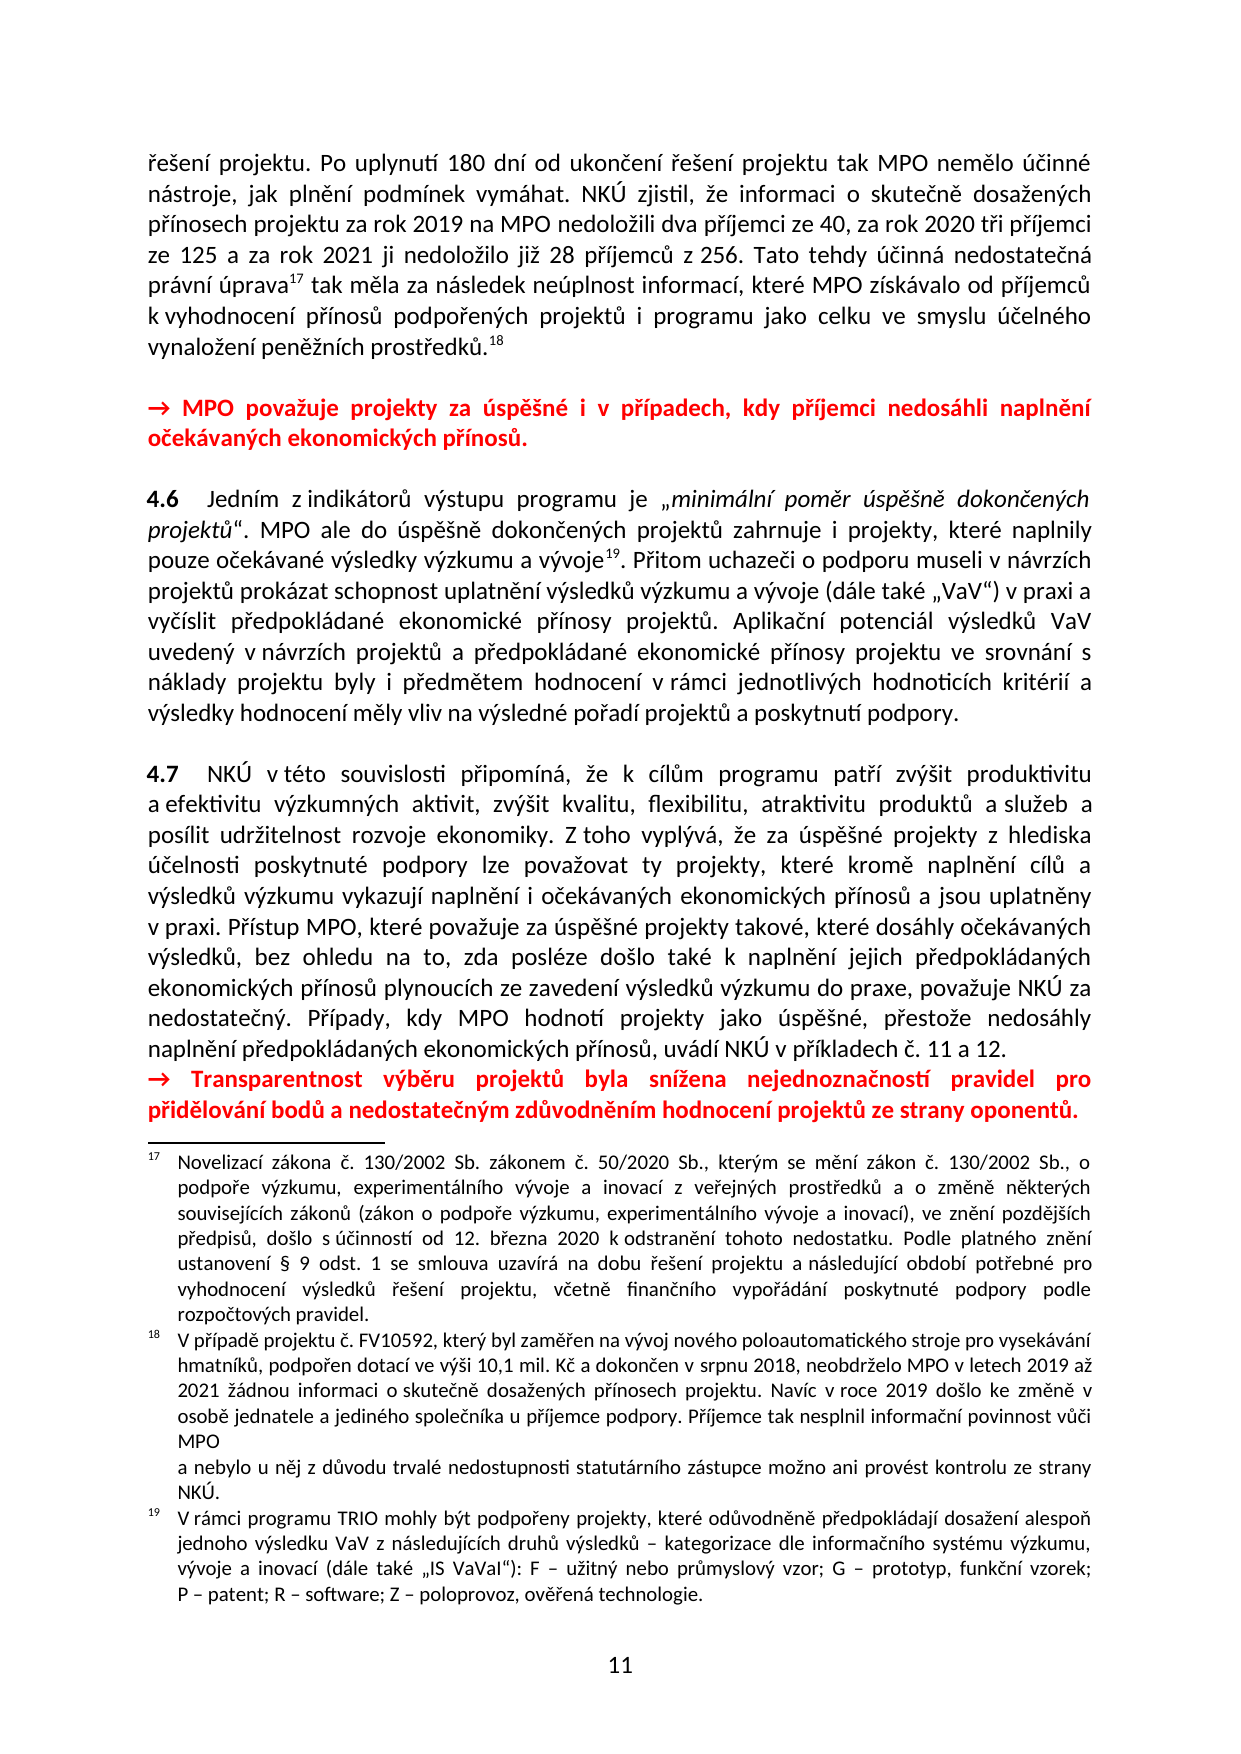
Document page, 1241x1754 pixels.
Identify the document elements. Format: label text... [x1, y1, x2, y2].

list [146, 148, 1093, 361]
text → MPO považuje projekty za úspěšné i v případech, kdy příjemci nedosáhli naplnění očekávaných ekonomických přínosů. [148, 392, 1093, 453]
list NKÚ v této souvislosti připomíná, že k cílům programu patří zvýšit produktivitu a efektivitu výzkumných aktivit, zvýšit kvalitu, flexibilitu, atraktivitu produktů a služeb a posílit udržitelnost rozvoje ekonomiky. Z toho vyplývá, že za úspěšné projekty z hlediska účelnosti poskytnuté podpory lze považovat ty projekty, které kromě naplnění cílů a výsledků výzkumu vykazují naplnění i očekávaných ekonomických přínosů a jsou uplatněny v praxi. Přístup MPO, které považuje za úspěšné projekty takové, které dosáhly očekávaných výsledků, bez ohledu na to, zda posléze došlo také k naplnění jejich předpokládaných ekonomických přínosů plynoucích ze zavedení výsledků výzkumu do praxe, považuje NKÚ za nedostatečný. Případy, kdy MPO hodnotí projekty jako úspěšné, přestože nedosáhly naplnění předpokládaných ekonomických přínosů, uvádí NKÚ v příkladech č. 11 a 12. [146, 758, 1093, 1063]
list Jedním z indikátorů výstupu programu je „minimální poměr úspěšně dokončených projektů“. MPO ale do úspěšně dokončených projektů zahrnuje i projekty, které naplnily pouze očekávané výsledky výzkumu a vývoje. Přitom uchazeči o podporu museli v návrzích projektů prokázat schopnost uplatnění výsledků výzkumu a vývoje (dále také „VaV“) v praxi a vyčíslit předpokládané ekonomické přínosy projektů. Aplikační potenciál výsledků VaV uvedený v návrzích projektů a předpokládané ekonomické přínosy projektu ve srovnání s náklady projektu byly i předmětem hodnocení v rámci jednotlivých hodnoticích kritérií a výsledky hodnocení měly vliv na výsledné pořadí projektů a poskytnutí podpory. [146, 483, 1093, 727]
text → Transparentnost výběru projektů byla snížena nejednoznačností pravidel pro přidělování bodů a nedostatečným zdůvodněním hodnocení projektů ze strany oponentů. [148, 1063, 1093, 1124]
